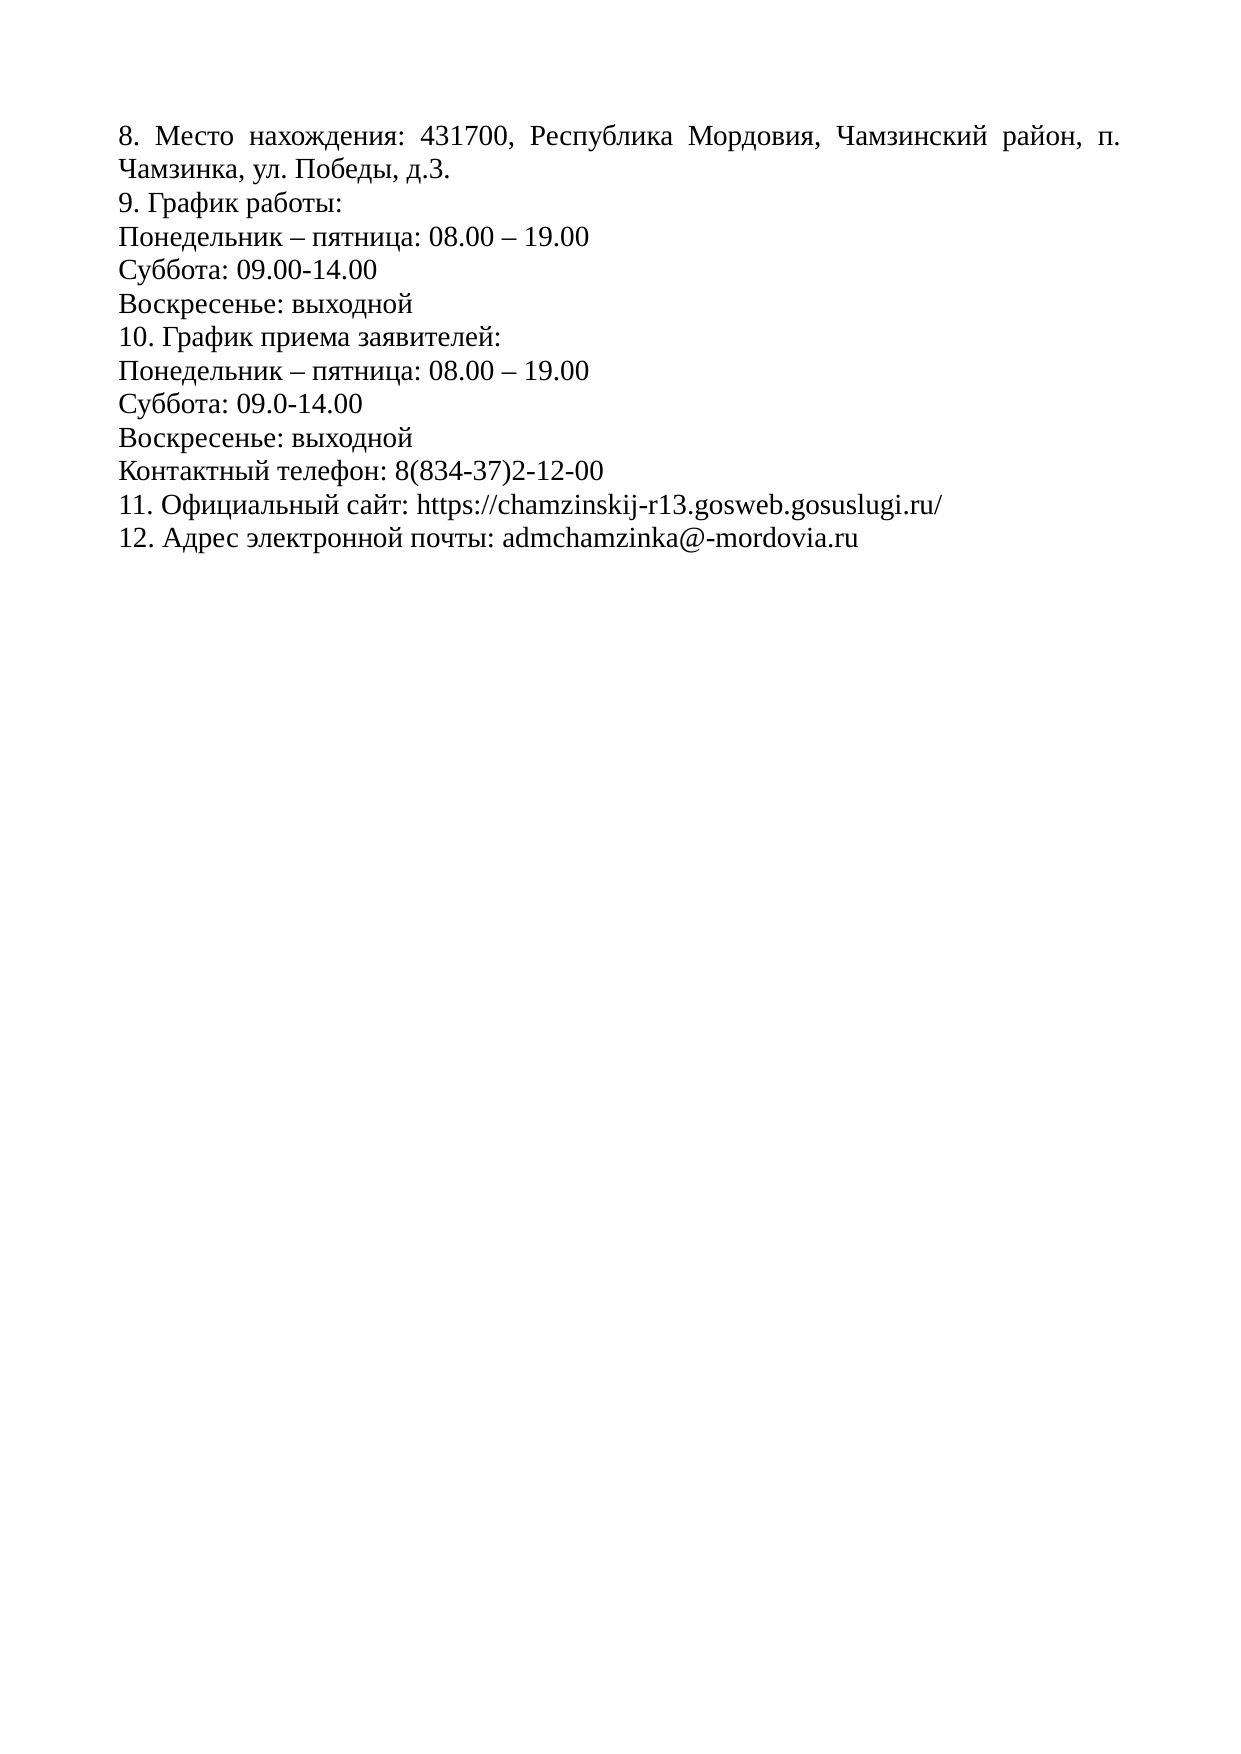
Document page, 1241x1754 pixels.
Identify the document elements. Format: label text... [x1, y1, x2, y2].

text Понедельник – пятница: 08.00 – 19.00 [118, 353, 1121, 386]
text Контактный телефон: 8(834-37)2-12-00 [118, 453, 1121, 487]
text 10. График приема заявителей: [118, 319, 1121, 353]
text Воскресенье: выходной [118, 286, 1121, 319]
text 9. График работы: [118, 185, 1121, 219]
text 12. Адрес электронной почты: admchamzinka@-mordovia.ru [118, 521, 1121, 554]
text 11. Официальный сайт: https://chamzinskij-r13.gosweb.gosuslugi.ru/ [118, 487, 1121, 521]
text Воскресенье: выходной [118, 420, 1121, 453]
text Суббота: 09.0-14.00 [118, 386, 1121, 420]
text 8. Место нахождения: 431700, Республика Мордовия, Чамзинский район, п. Чамзинка, ул. Победы, д.3. [118, 118, 1121, 185]
text Суббота: 09.00-14.00 [118, 252, 1121, 286]
text Понедельник – пятница: 08.00 – 19.00 [118, 219, 1121, 252]
